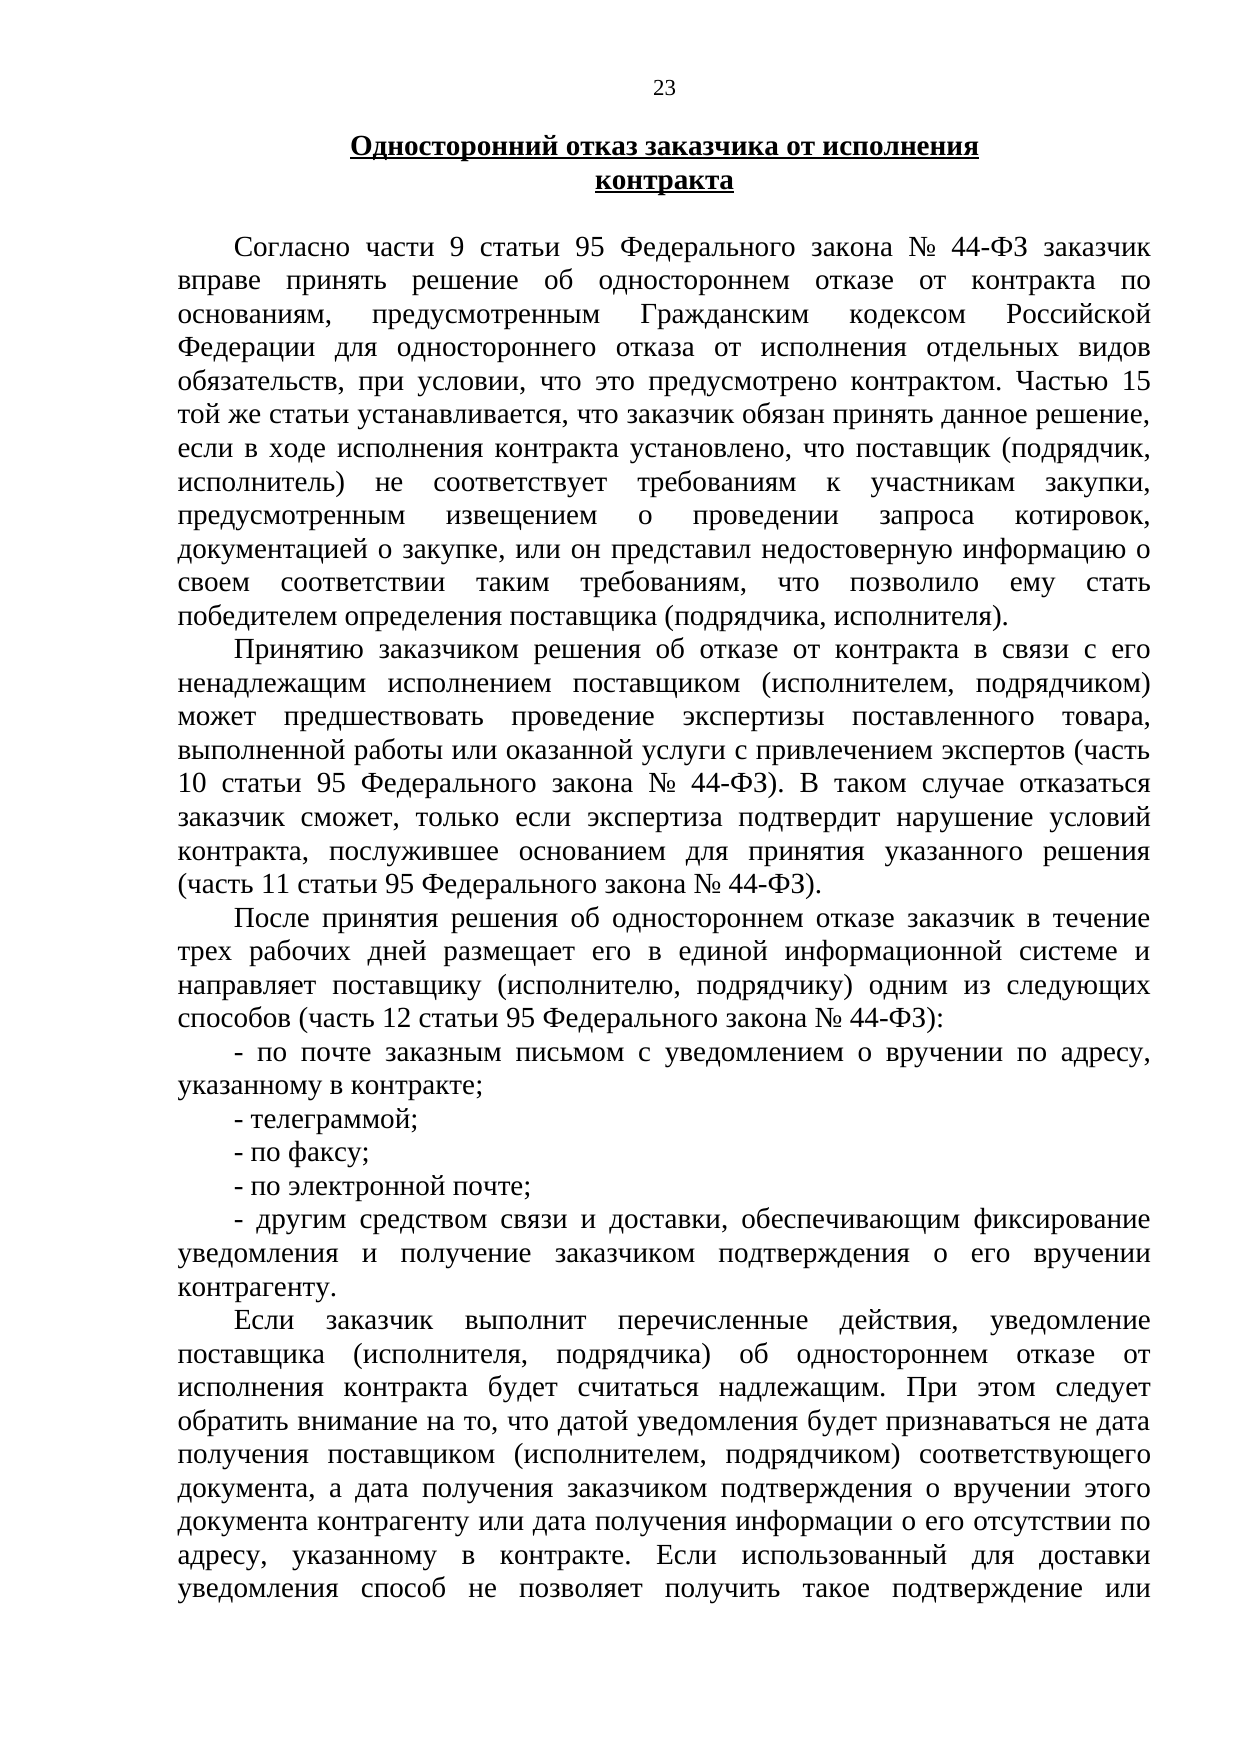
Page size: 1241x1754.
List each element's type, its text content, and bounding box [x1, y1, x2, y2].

text - по почте заказным письмом с уведомлением о вручении по адресу, указанному в контракте; [177, 1034, 1152, 1101]
text - по электронной почте; [177, 1168, 1152, 1202]
text Односторонний отказ заказчика от исполнения [177, 128, 1152, 162]
text контракта [177, 162, 1152, 195]
text Принятию заказчиком решения об отказе от контракта в связи с его ненадлежащим исполнением поставщиком (исполнителем, подрядчиком) может предшествовать проведение экспертизы поставленного товара, выполненной работы или оказанной услуги с привлечением экспертов (часть 10 статьи 95 Федерального закона № 44-ФЗ). В таком случае отказаться заказчик сможет, только если экспертиза подтвердит нарушение условий контракта, послужившее основанием для принятия указанного решения (часть 11 статьи 95 Федерального закона № 44-ФЗ). [177, 631, 1152, 900]
text После принятия решения об одностороннем отказе заказчик в течение трех рабочих дней размещает его в единой информационной системе и направляет поставщику (исполнителю, подрядчику) одним из следующих способов (часть 12 статьи 95 Федерального закона № 44-ФЗ): [177, 900, 1152, 1034]
text - телеграммой; [177, 1101, 1152, 1134]
text - по факсу; [177, 1134, 1152, 1168]
text Согласно части 9 статьи 95 Федерального закона № 44-ФЗ заказчик вправе принять решение об одностороннем отказе от контракта по основаниям, предусмотренным Гражданским кодексом Российской Федерации для одностороннего отказа от исполнения отдельных видов обязательств, при условии, что это предусмотрено контрактом. Частью 15 той же статьи устанавливается, что заказчик обязан принять данное решение, если в ходе исполнения контракта установлено, что поставщик (подрядчик, исполнитель) не соответствует требованиям к участникам закупки, предусмотренным извещением о проведении запроса котировок, документацией о закупке, или он представил недостоверную информацию о своем соответствии таким требованиям, что позволило ему стать победителем определения поставщика (подрядчика, исполнителя). [177, 229, 1152, 631]
text - другим средством связи и доставки, обеспечивающим фиксирование уведомления и получение заказчиком подтверждения о его вручении контрагенту. [177, 1202, 1152, 1302]
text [177, 1302, 1152, 1604]
